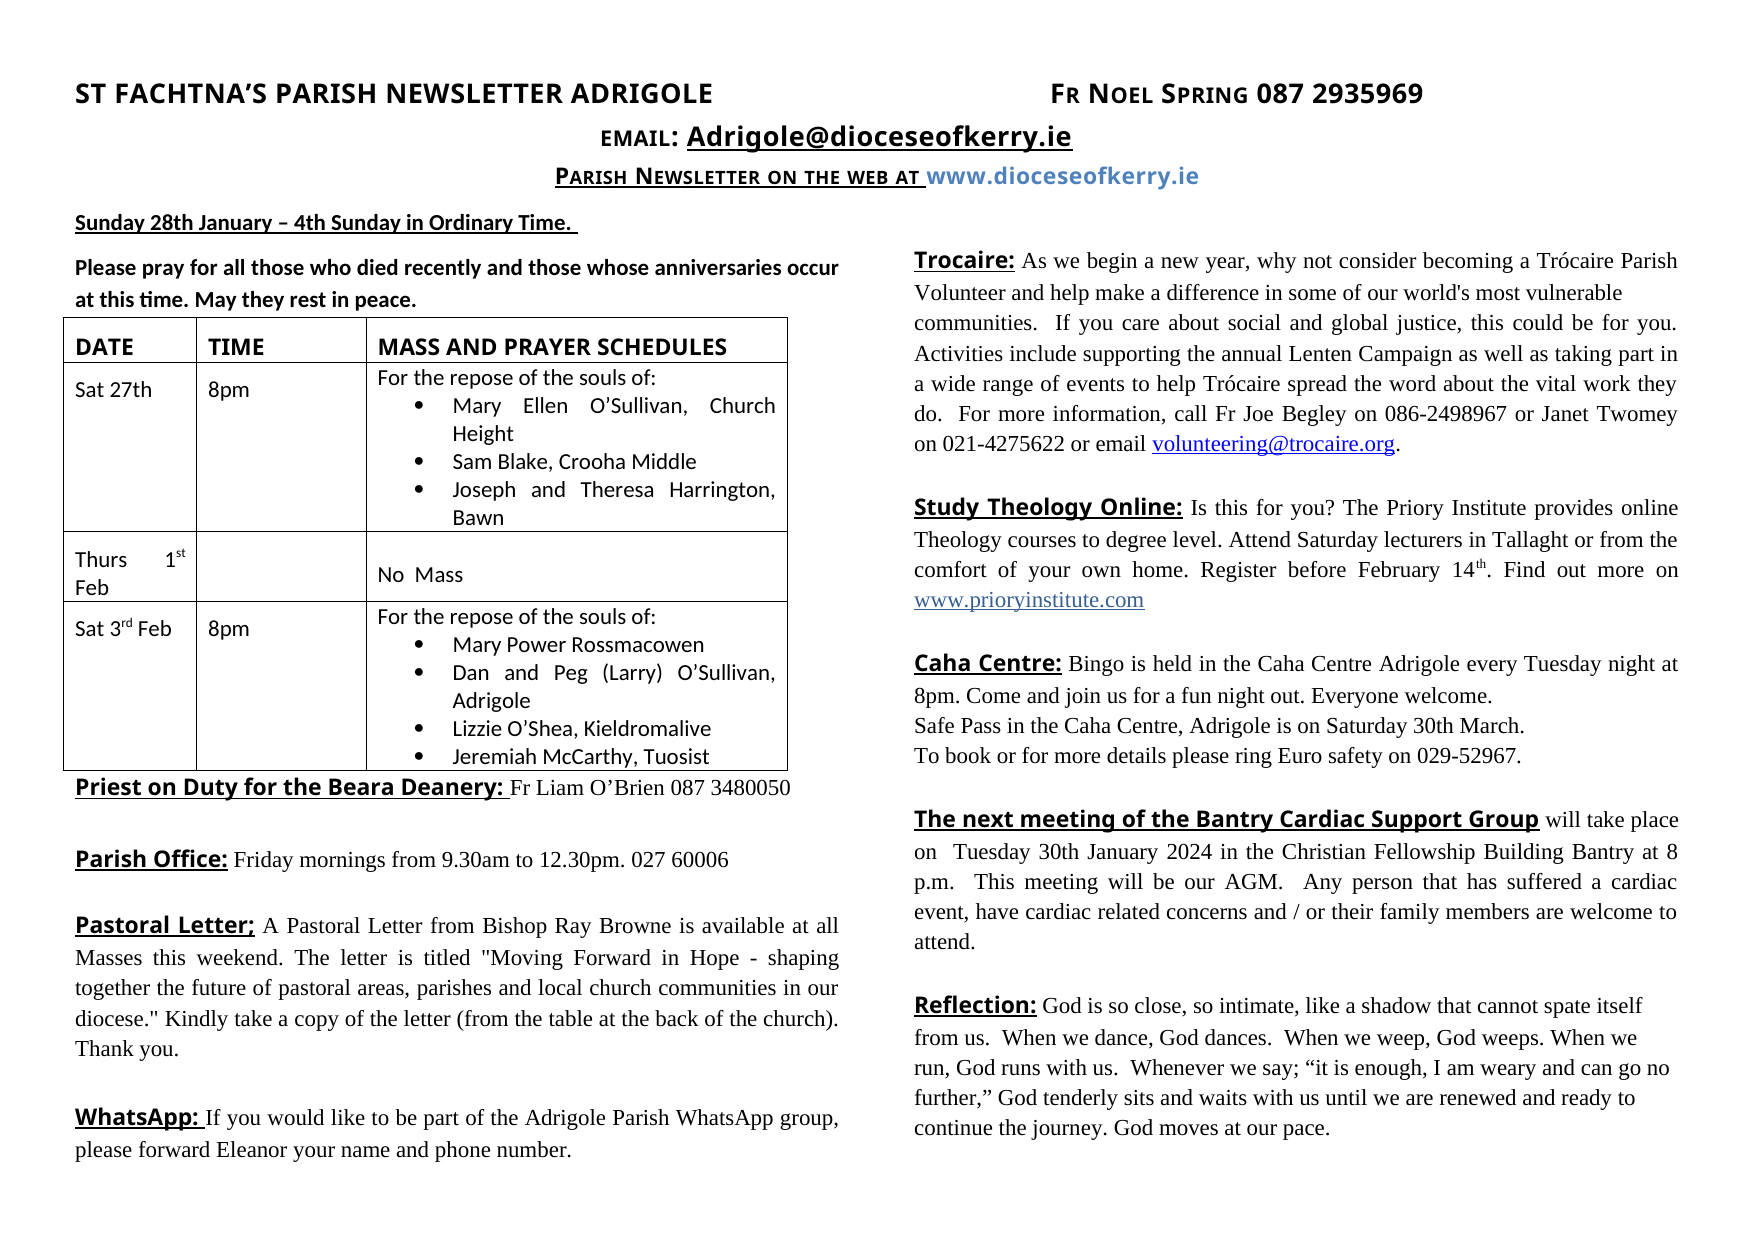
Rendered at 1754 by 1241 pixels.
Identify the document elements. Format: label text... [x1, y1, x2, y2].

text To book or for more details please ring Euro safety on 029-52967. [914, 742, 1679, 768]
table_cell No Mass [367, 532, 787, 601]
table_header MASS AND PRAYER SCHEDULES [367, 318, 787, 362]
text WhatsApp: If you would like to be part of the Adrigole Parish WhatsApp group, please forward Eleanor your name and phone number. [75, 1101, 840, 1162]
table_cell 8pm [197, 602, 366, 770]
text Priest on Duty for the Beara Deanery: Fr Liam O’Brien 087 3480050 [75, 771, 840, 802]
subtitle email: Adrigole@dioceseofkerry.ie [525, 117, 1679, 154]
text Parish Office: Friday mornings from 9.30am to 12.30pm. 027 60006 [75, 843, 840, 874]
table_header DATE [64, 318, 196, 362]
text Caha Centre: Bingo is held in the Caha Centre Adrigole every Tuesday night at 8pm. Come and join us for a fun night out. Everyone welcome. [914, 647, 1679, 708]
text The next meeting of the Bantry Cardiac Support Group will take place on Tuesday 30th January 2024 in the Christian Fellowship Building Bantry at 8 p.m. This meeting will be our AGM. Any person that has suffered a cardiac event, have cardiac related concerns and / or their family members are welcome to attend. [914, 803, 1679, 955]
text communities. If you care about social and global justice, this could be for you. Activities include supporting the annual Lenten Campaign as well as taking part in a wide range of events to help Trócaire spread the word about the vital work they do. For more information, call Fr Joe Begley on 086-2498967 or Janet Twomey on 021-4275622 or email volunteering@trocaire.org. [914, 309, 1679, 457]
table_cell For the repose of the souls of: Mary Power Rossmacowen Dan and Peg (Larry) O’Sullivan, Adrigole Lizzie O’Shea, Kieldromalive Jeremiah McCarthy, Tuosist [367, 602, 787, 770]
table_cell [197, 532, 366, 601]
table_header TIME [197, 318, 366, 362]
subtitle ST FACHTNA’S PARISH NEWSLETTER ADRIGOLE Fr Noel Spring 087 2935969 [75, 75, 1679, 112]
text Study Theology Online: Is this for you? The Priory Institute provides online Theology courses to degree level. Attend Saturday lecturers in Tallaght or from the comfort of your own home. Register before February 14th. Find out more on www.prioryinstitute.com [914, 491, 1679, 613]
text Pastoral Letter; A Pastoral Letter from Bishop Ray Browne is available at all Masses this weekend. The letter is titled "Moving Forward in Hope - shaping together the future of pastoral areas, parishes and local church communities in our diocese." Kindly take a copy of the letter (from the table at the back of the church). Thank you. [75, 909, 840, 1061]
text Reflection: God is so close, so intimate, like a shadow that cannot spate itself from us. When we dance, God dances. When we weep, God weeps. When we run, God runs with us. Whenever we say; “it is enough, I am weary and can go no further,” God tenderly sits and waits with us until we are renewed and ready to continue the journey. God moves at our pace. [914, 989, 1679, 1141]
table_cell For the repose of the souls of: Mary Ellen O’Sullivan, Church Height Sam Blake, Crooha Middle Joseph and Theresa Harrington, Bawn [367, 363, 787, 531]
text Safe Pass in the Caha Centre, Adrigole is on Saturday 30th March. [914, 712, 1679, 738]
table_cell Sat 3rd Feb [64, 602, 196, 770]
text Please pray for all those who died recently and those whose anniversaries occur at this time. May they rest in peace. [75, 253, 840, 313]
table_cell 8pm [197, 363, 366, 531]
text Trocaire: As we begin a new year, why not consider becoming a Trócaire Parish Volunteer and help make a difference in some of our world's most vulnerable [914, 244, 1679, 306]
table_cell Sat 27th [64, 363, 196, 531]
subtitle Parish Newsletter on the web at www.dioceseofkerry.ie [75, 160, 1679, 191]
text Sunday 28th January – 4th Sunday in Ordinary Time. [75, 208, 840, 236]
table_cell Thurs 1st Feb [64, 532, 196, 601]
